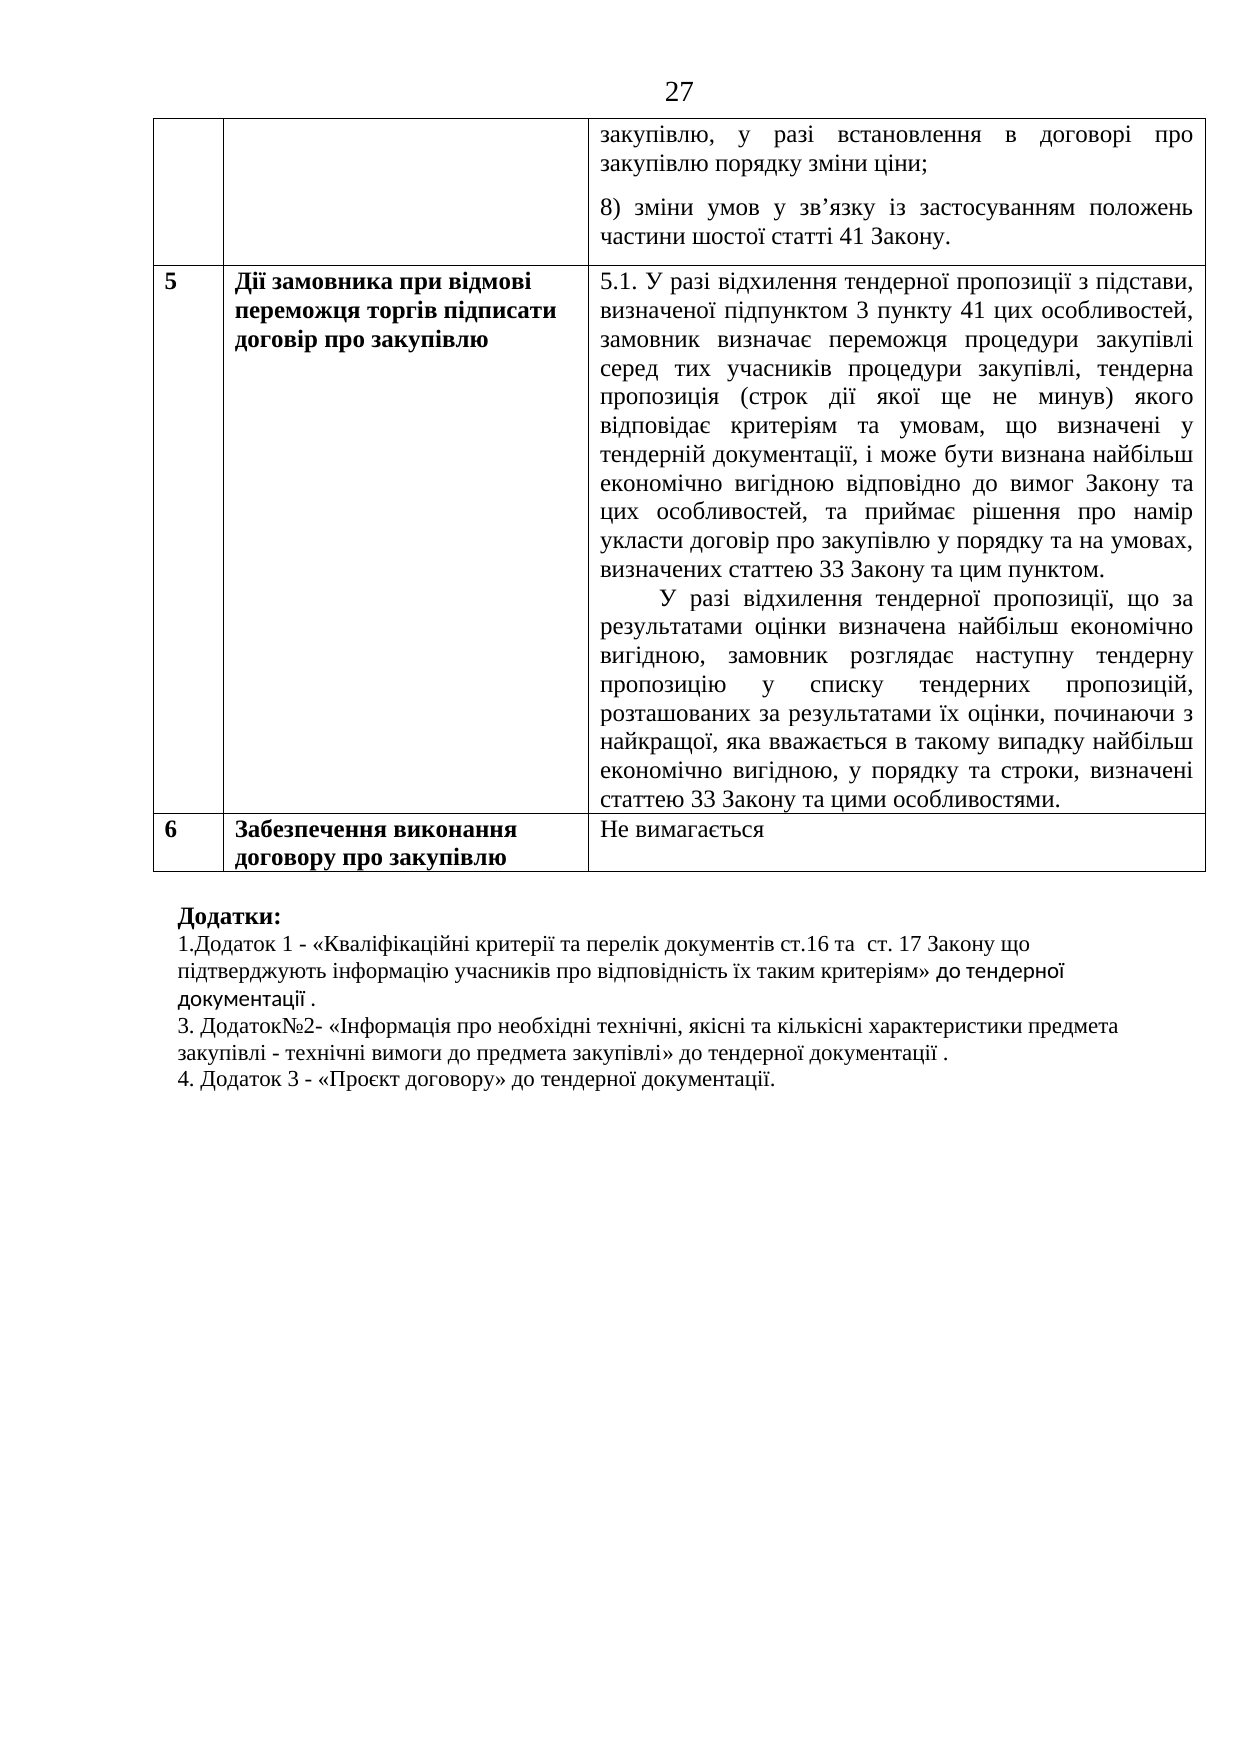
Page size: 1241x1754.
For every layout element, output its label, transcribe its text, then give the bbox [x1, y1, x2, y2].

text Додатки: [177, 901, 1181, 930]
table_cell 5.1. У разі відхилення тендерної пропозиції з підстави, визначеної підпунктом 3 пункту 41 цих особливостей, замовник визначає переможця процедури закупівлі серед тих учасників процедури закупівлі, тендерна пропозиція (строк дії якої ще не минув) якого відповідає критеріям та умовам, що визначені у тендерній документації, і може бути визнана найбільш економічно вигідною відповідно до вимог Закону та цих особливостей, та приймає рішення про намір укласти договір про закупівлю у порядку та на умовах, визначених статтею 33 Закону та цим пунктом. У разі відхилення тендерної пропозиції, що за результатами оцінки визначена найбільш економічно вигідною, замовник розглядає наступну тендерну пропозицію у списку тендерних пропозицій, розташованих за результатами їх оцінки, починаючи з найкращої, яка вважається в такому випадку найбільш економічно вигідною, у порядку та строки, визначені статтею 33 Закону та цими особливостями. [589, 266, 1205, 813]
table_cell Не вимагається [589, 814, 1205, 871]
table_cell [224, 119, 588, 265]
text 1.Додаток 1 - «Кваліфікаційні критерії та перелік документів ст.16 та ст. 17 Закону що підтверджують інформацію учасників про відповідність їх таким критеріям» до тендерної документації . [177, 930, 1181, 1012]
text 4. Додаток 3 - «Проєкт договору» до тендерної документації. [177, 1065, 1181, 1091]
table_cell 5 [154, 266, 223, 813]
table_cell 4 [154, 119, 223, 265]
table_cell Дії замовника при відмові переможця торгів підписати договір про закупівлю [224, 266, 588, 813]
text 3. Додаток№2- «Інформація про необхідні технічні, якісні та кількісні характеристики предмета закупівлі - технічні вимоги до предмета закупівлі» до тендерної документації . [177, 1012, 1181, 1065]
table_cell 6 [154, 814, 223, 871]
table_cell Забезпечення виконання договору про закупівлю [224, 814, 588, 871]
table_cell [589, 119, 1205, 265]
